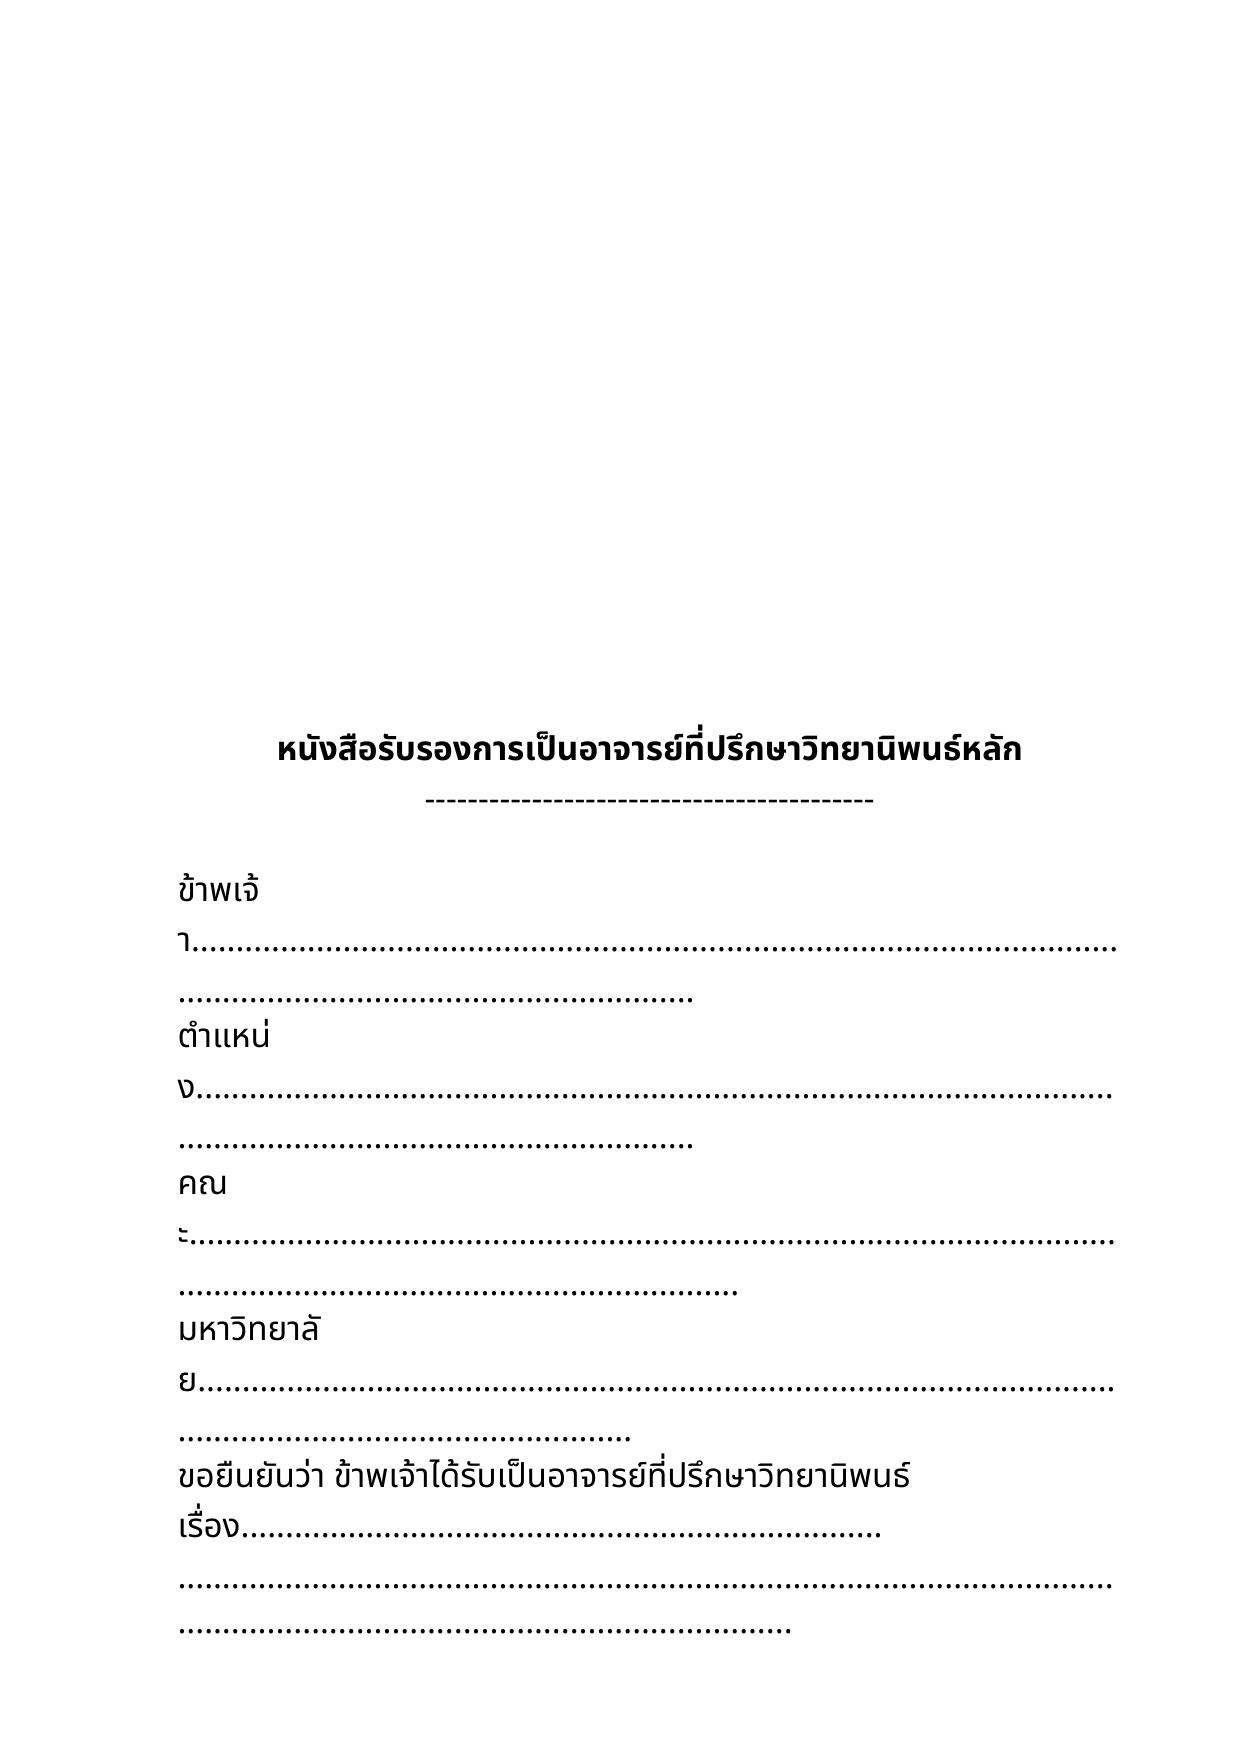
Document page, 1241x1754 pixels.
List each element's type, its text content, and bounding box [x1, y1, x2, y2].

text หนังสือรับรองการเป็นอาจารย์ที่ปรึกษาวิทยานิพนธ์หลัก [177, 724, 1122, 775]
text ข้าพเจ้า.................................................................................................................................................................. [177, 866, 1122, 1012]
text มหาวิทยาลัย.......................................................................................................................................................... [177, 1305, 1122, 1452]
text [177, 1553, 1122, 1643]
text ตำแหน่ง................................................................................................................................................................. [177, 1012, 1122, 1159]
text คณะ....................................................................................................................................................................... [177, 1159, 1122, 1305]
text ------------------------------------------ [177, 775, 1122, 820]
text ขอยืนยันว่า ข้าพเจ้าได้รับเป็นอาจารย์ที่ปรึกษาวิทยานิพนธ์ เรื่อง........................................................................ [177, 1452, 1122, 1553]
